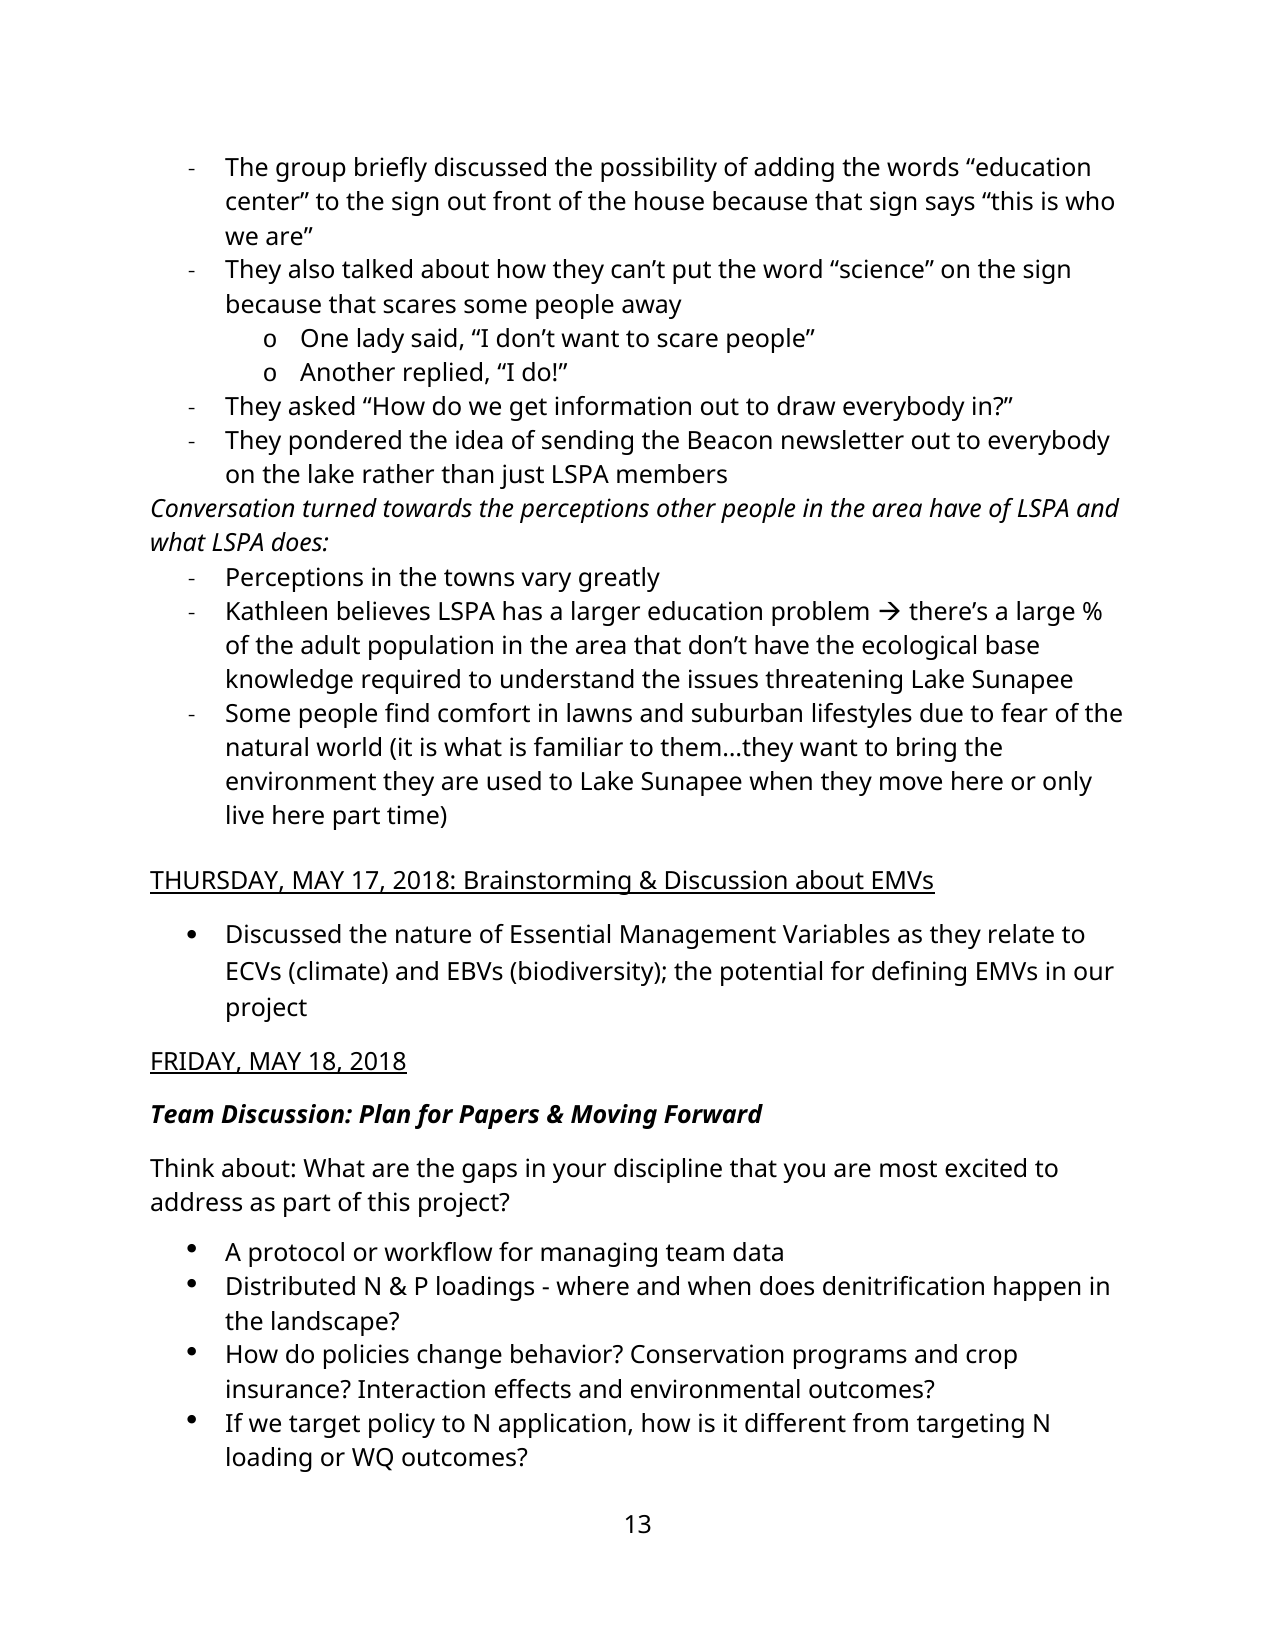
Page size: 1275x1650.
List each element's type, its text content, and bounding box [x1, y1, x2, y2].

list If we target policy to N application, how is it different from targeting N loading or WQ outcomes? [187, 1405, 1125, 1473]
text Team Discussion: Plan for Papers & Moving Forward [150, 1097, 1125, 1131]
list How do policies change behavior? Conservation programs and crop insurance? Interaction effects and environmental outcomes? [187, 1337, 1125, 1405]
text Think about: What are the gaps in your discipline that you are most excited to address as part of this project? [150, 1150, 1125, 1218]
list Distributed N & P loadings - where and when does denitrification happen in the landscape? [187, 1269, 1125, 1337]
list They pondered the idea of sending the Beacon newsletter out to everybody on the lake rather than just LSPA members [187, 423, 1125, 491]
list Discussed the nature of Essential Management Variables as they relate to ECVs (climate) and EBVs (biodiversity); the potential for defining EMVs in our project [187, 916, 1125, 1024]
text Conversation turned towards the perceptions other people in the area have of LSPA and what LSPA does: [150, 491, 1125, 559]
list Another replied, “I do!” [262, 354, 1125, 389]
list One lady said, “I don’t want to scare people” [262, 320, 1125, 354]
list They asked “How do we get information out to draw everybody in?” [187, 389, 1125, 423]
text FRIDAY, MAY 18, 2018 [150, 1043, 1125, 1077]
list They also talked about how they can’t put the word “science” on the sign because that scares some people away [187, 252, 1125, 320]
list Some people find comfort in lawns and suburban lifestyles due to fear of the natural world (it is what is familiar to them…they want to bring the environment they are used to Lake Sunapee when they move here or only live here part time) [187, 695, 1125, 832]
list The group briefly discussed the possibility of adding the words “education center” to the sign out front of the house because that sign says “this is who we are” [187, 150, 1125, 252]
list Perceptions in the towns vary greatly [187, 559, 1125, 593]
list Kathleen believes LSPA has a larger education problem there’s a large % of the adult population in the area that don’t have the ecological base knowledge required to understand the issues threatening Lake Sunapee [187, 593, 1125, 695]
list A protocol or workflow for managing team data [187, 1235, 1125, 1269]
text THURSDAY, MAY 17, 2018: Brainstorming & Discussion about EMVs [150, 863, 1125, 897]
